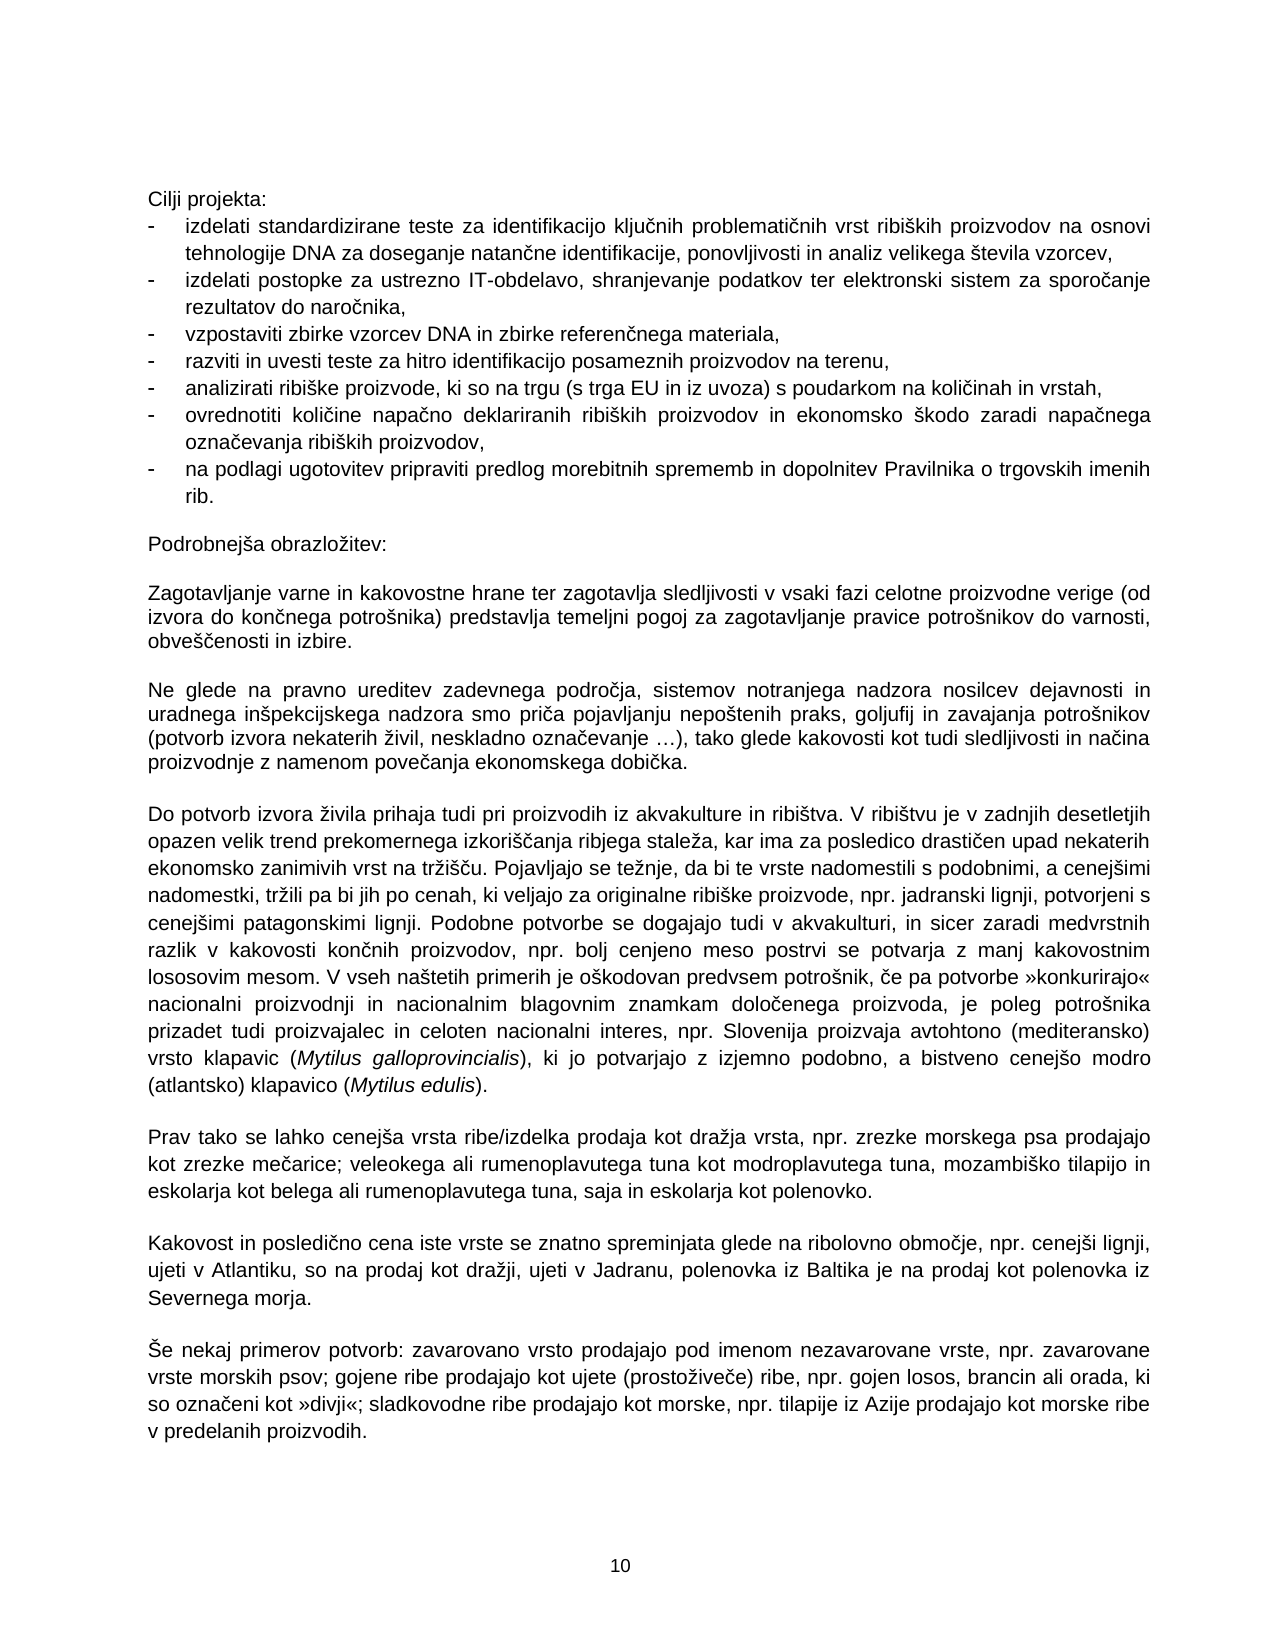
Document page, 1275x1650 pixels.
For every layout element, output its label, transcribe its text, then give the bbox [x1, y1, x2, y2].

list izdelati postopke za ustrezno IT-obdelavo, shranjevanje podatkov ter elektronski sistem za sporočanje rezultatov do naročnika, [148, 264, 1152, 319]
text Kakovost in posledično cena iste vrste se znatno spreminjata glede na ribolovno območje, npr. cenejši lignji, ujeti v Atlantiku, so na prodaj kot dražji, ujeti v Jadranu, polenovka iz Baltika je na prodaj kot polenovka iz Severnega morja. [148, 1228, 1152, 1309]
text Podrobnejša obrazložitev: [148, 532, 1152, 556]
text Še nekaj primerov potvorb: zavarovano vrsto prodajajo pod imenom nezavarovane vrste, npr. zavarovane vrste morskih psov; gojene ribe prodajajo kot ujete (prostoživeče) ribe, npr. gojen losos, brancin ali orada, ki so označeni kot »divji«; sladkovodne ribe prodajajo kot morske, npr. tilapije iz Azije prodajajo kot morske ribe v predelanih proizvodih. [148, 1334, 1152, 1443]
text Do potvorb izvora živila prihaja tudi pri proizvodih iz akvakulture in ribištva. V ribištvu je v zadnjih desetletjih opazen velik trend prekomernega izkoriščanja ribjega staleža, kar ima za posledico drastičen upad nekaterih ekonomsko zanimivih vrst na tržišču. Pojavljajo se težnje, da bi te vrste nadomestili s podobnimi, a cenejšimi nadomestki, tržili pa bi jih po cenah, ki veljajo za originalne ribiške proizvode, npr. jadranski lignji, potvorjeni s cenejšimi patagonskimi lignji. Podobne potvorbe se dogajajo tudi v akvakulturi, in sicer zaradi medvrstnih razlik v kakovosti končnih proizvodov, npr. bolj cenjeno meso postrvi se potvarja z manj kakovostnim lososovim mesom. V vseh naštetih primerih je oškodovan predvsem potrošnik, če pa potvorbe »konkurirajo« nacionalni proizvodnji in nacionalnim blagovnim znamkam določenega proizvoda, je poleg potrošnika prizadet tudi proizvajalec in celoten nacionalni interes, npr. Slovenija proizvaja avtohtono (mediteransko) vrsto klapavic (Mytilus galloprovincialis), ki jo potvarjajo z izjemno podobno, a bistveno cenejšo modro (atlantsko) klapavico (Mytilus edulis). [148, 799, 1152, 1097]
text Cilji projekta: [148, 186, 1152, 210]
list na podlagi ugotovitev pripraviti predlog morebitnih sprememb in dopolnitev Pravilnika o trgovskih imenih rib. [148, 454, 1152, 508]
list ovrednotiti količine napačno deklariranih ribiških proizvodov in ekonomsko škodo zaradi napačnega označevanja ribiških proizvodov, [148, 400, 1152, 454]
text Prav tako se lahko cenejša vrsta ribe/izdelka prodaja kot dražja vrsta, npr. zrezke morskega psa prodajajo kot zrezke mečarice; veleokega ali rumenoplavutega tuna kot modroplavutega tuna, mozambiško tilapijo in eskolarja kot belega ali rumenoplavutega tuna, saja in eskolarja kot polenovko. [148, 1122, 1152, 1203]
text Zagotavljanje varne in kakovostne hrane ter zagotavlja sledljivosti v vsaki fazi celotne proizvodne verige (od izvora do končnega potrošnika) predstavlja temeljni pogoj za zagotavljanje pravice potrošnikov do varnosti, obveščenosti in izbire. [148, 581, 1152, 653]
list razviti in uvesti teste za hitro identifikacijo posameznih proizvodov na terenu, [148, 346, 1152, 373]
list vzpostaviti zbirke vzorcev DNA in zbirke referenčnega materiala, [148, 319, 1152, 346]
text Ne glede na pravno ureditev zadevnega področja, sistemov notranjega nadzora nosilcev dejavnosti in uradnega inšpekcijskega nadzora smo priča pojavljanju nepoštenih praks, goljufij in zavajanja potrošnikov (potvorb izvora nekaterih živil, neskladno označevanje …), tako glede kakovosti kot tudi sledljivosti in načina proizvodnje z namenom povečanja ekonomskega dobička. [148, 678, 1152, 774]
list izdelati standardizirane teste za identifikacijo ključnih problematičnih vrst ribiških proizvodov na osnovi tehnologije DNA za doseganje natančne identifikacije, ponovljivosti in analiz velikega števila vzorcev, [148, 210, 1152, 264]
list analizirati ribiške proizvode, ki so na trgu (s trga EU in iz uvoza) s poudarkom na količinah in vrstah, [148, 373, 1152, 400]
